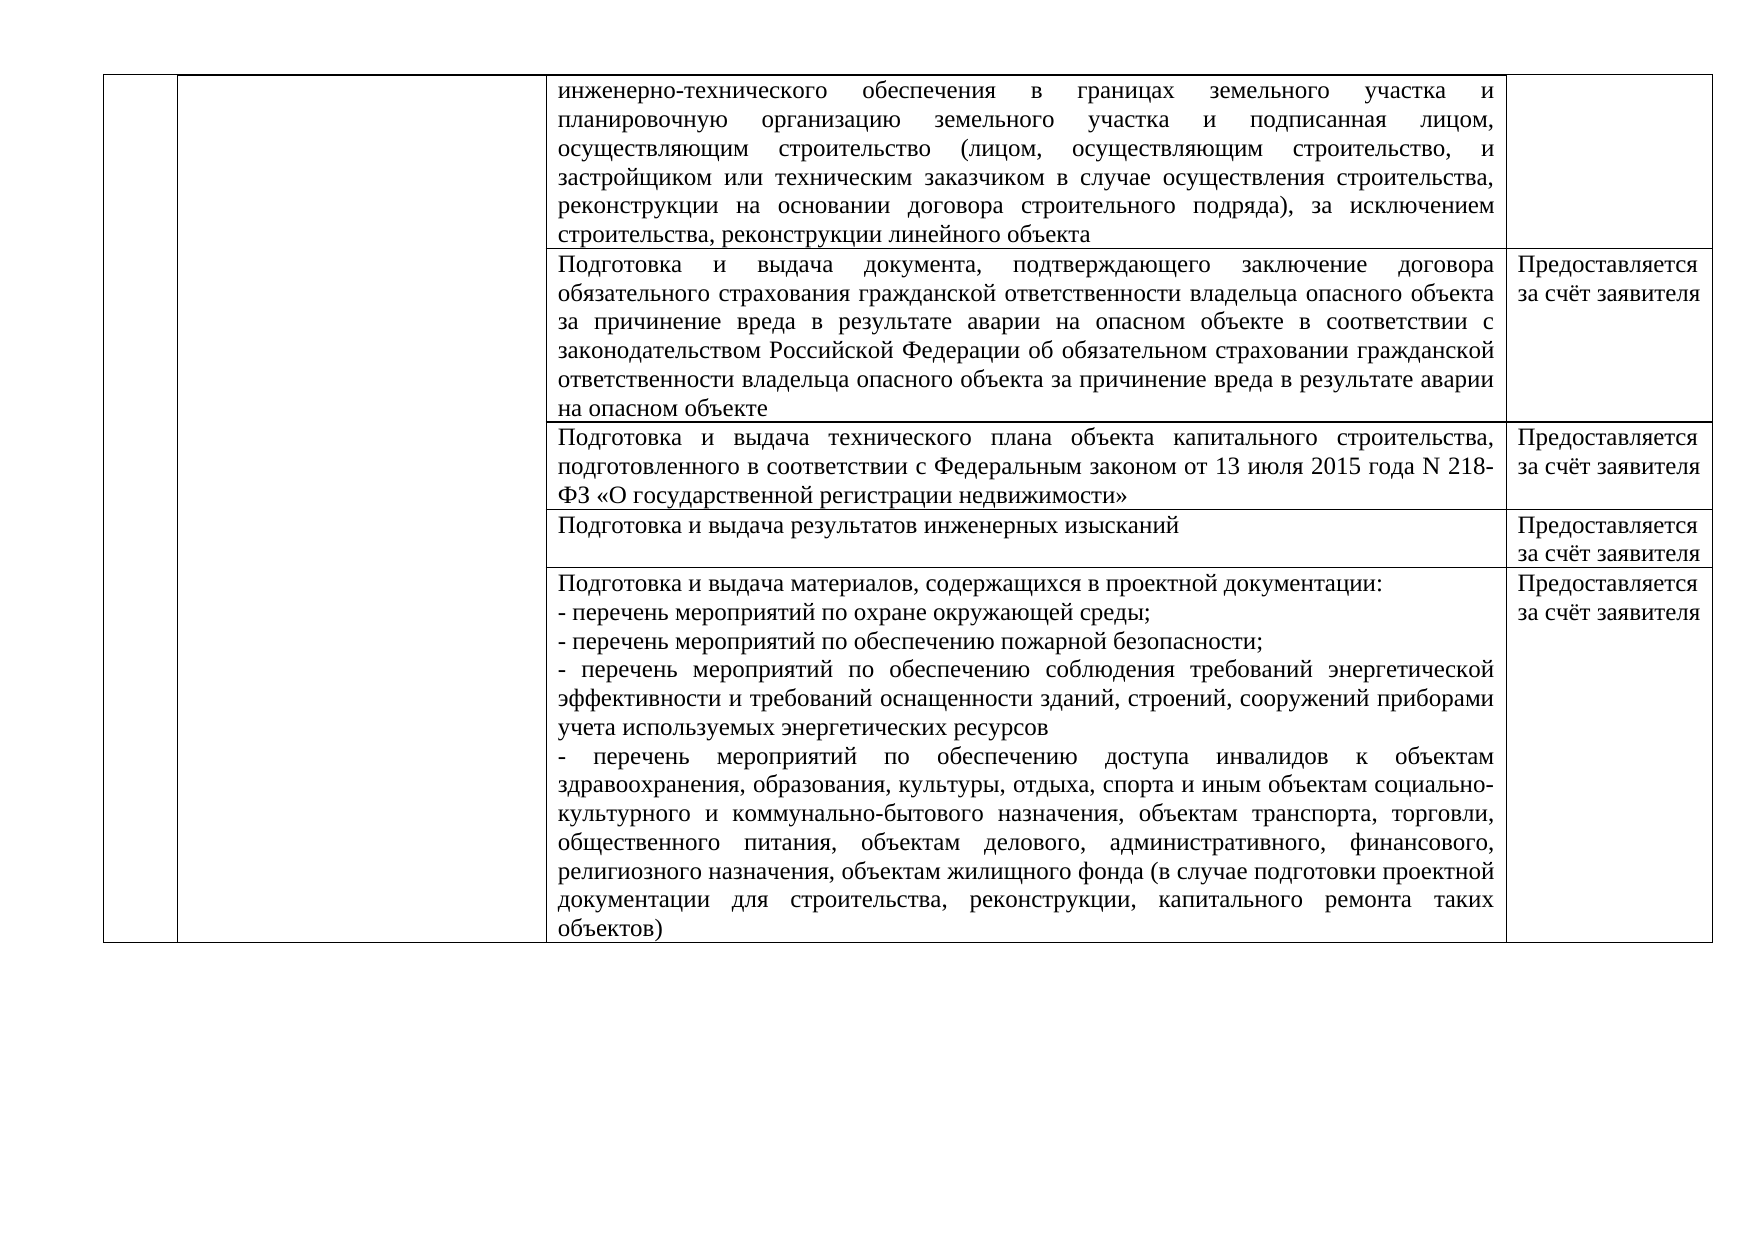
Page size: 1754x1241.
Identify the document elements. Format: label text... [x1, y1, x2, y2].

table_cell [1507, 75, 1712, 248]
table_cell Подготовка и выдача документа, подтверждающего заключение договора обязательного страхования гражданской ответственности владельца опасного объекта за причинение вреда в результате аварии на опасном объекте в соответствии с законодательством Российской Федерации об обязательном страховании гражданской ответственности владельца опасного объекта за причинение вреда в результате аварии на опасном объекте [547, 249, 1506, 421]
table_cell Подготовка и выдача результатов инженерных изысканий [547, 510, 1506, 567]
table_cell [547, 76, 1506, 248]
table_cell Подготовка и выдача технического плана объекта капитального строительства, подготовленного в соответствии с Федеральным законом от 13 июля 2015 года N 218-ФЗ «О государственной регистрации недвижимости» [547, 423, 1506, 509]
table_cell Предоставляется за счёт заявителя [1507, 568, 1712, 942]
table_cell Предоставляется за счёт заявителя [1507, 510, 1712, 567]
table_cell Предоставляется за счёт заявителя [1507, 423, 1712, 509]
table_cell Предоставляется за счёт заявителя [1507, 249, 1712, 421]
table_cell Подготовка и выдача материалов, содержащихся в проектной документации: - перечень мероприятий по охране окружающей среды; - перечень мероприятий по обеспечению пожарной безопасности; - перечень мероприятий по обеспечению соблюдения требований энергетической эффективности и требований оснащенности зданий, строений, сооружений приборами учета используемых энергетических ресурсов - перечень мероприятий по обеспечению доступа инвалидов к объектам здравоохранения, образования, культуры, отдыха, спорта и иным объектам социально-культурного и коммунально-бытового назначения, объектам транспорта, торговли, общественного питания, объектам делового, административного, финансового, религиозного назначения, объектам жилищного фонда (в случае подготовки проектной документации для строительства, реконструкции, капитального ремонта таких объектов) [547, 568, 1506, 942]
